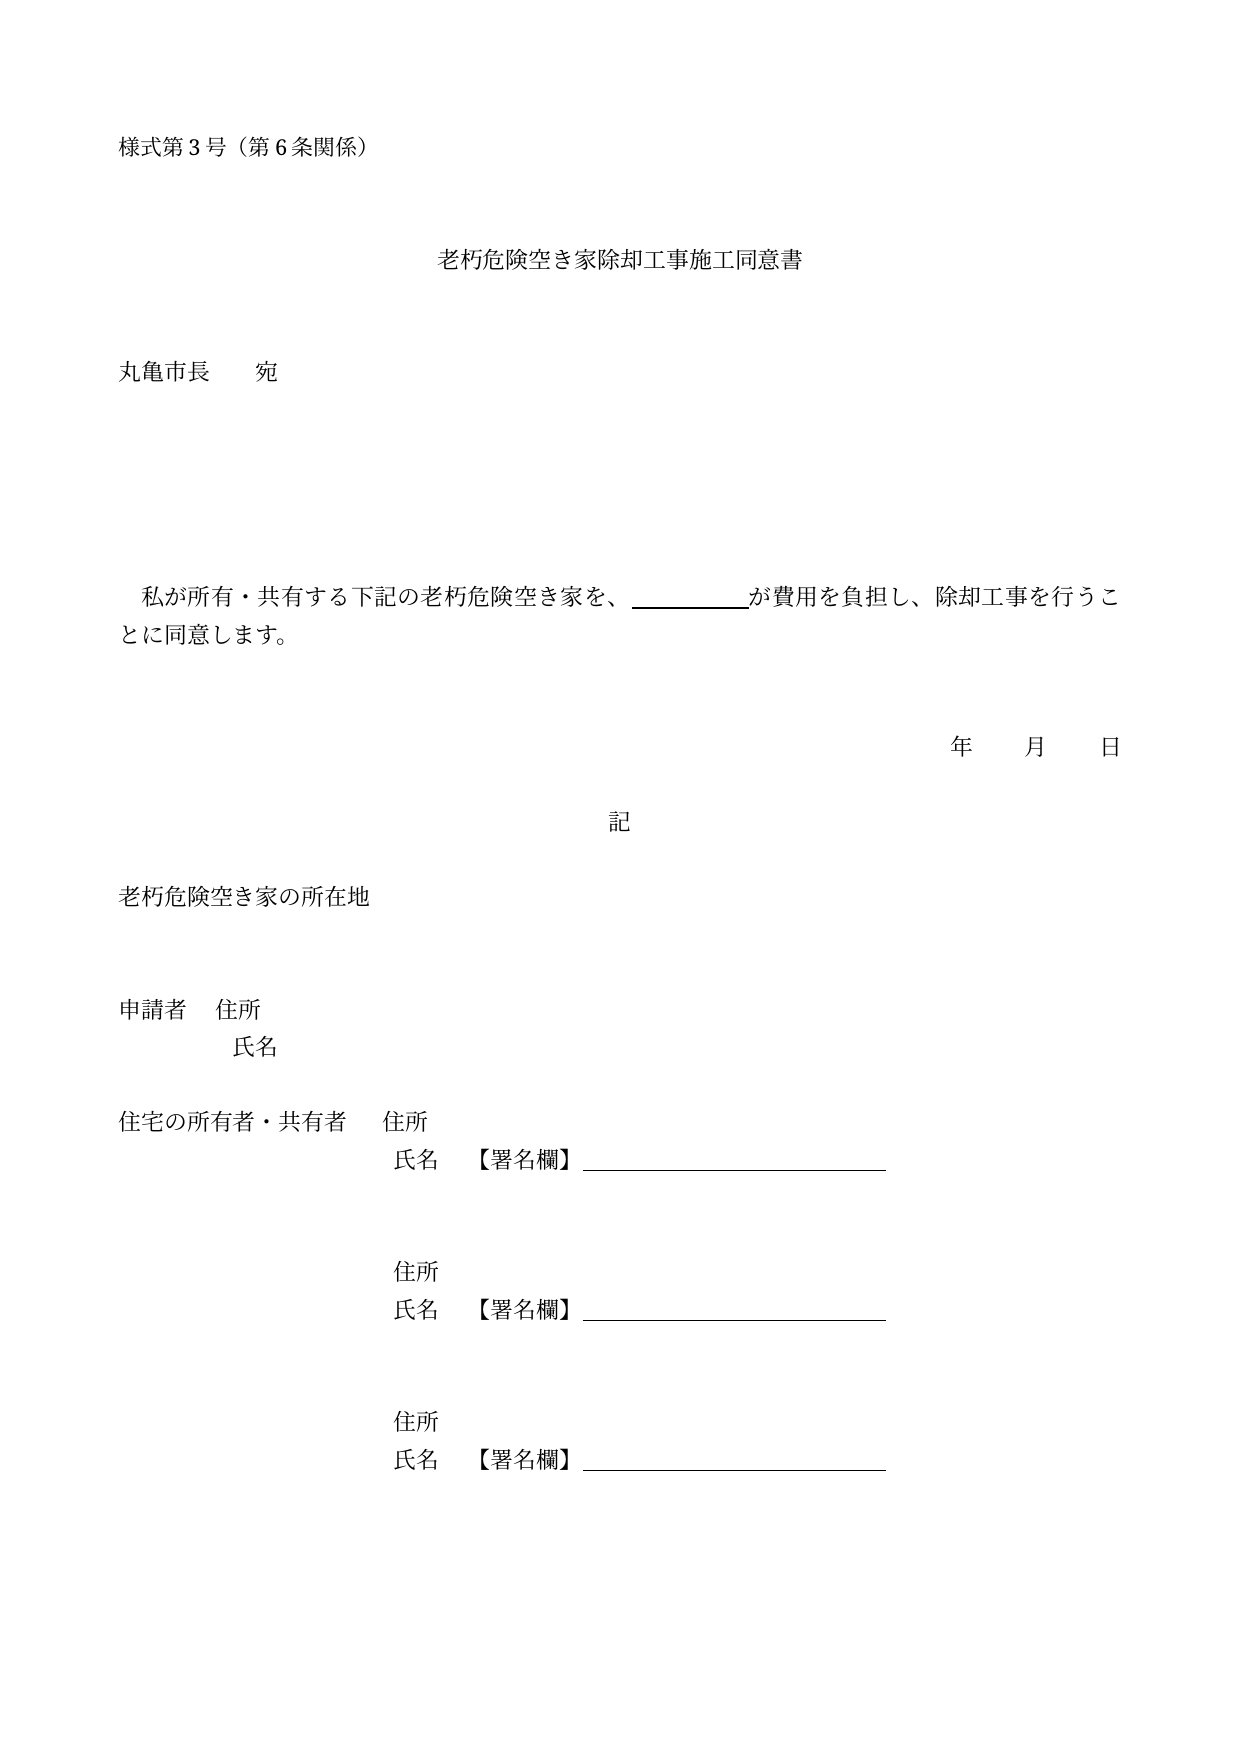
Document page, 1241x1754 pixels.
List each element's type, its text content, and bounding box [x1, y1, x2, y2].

text 氏名 【署名欄】 [118, 1289, 1122, 1327]
text 老朽危険空き家除却工事施工同意書 [118, 239, 1122, 277]
text 様式第3号（第6条関係） [118, 127, 1122, 164]
text 住所 [118, 1252, 1122, 1289]
text 氏名 【署名欄】 [118, 1439, 1122, 1477]
text 老朽危険空き家の所在地 [118, 877, 1122, 914]
text 氏名 [118, 1027, 1122, 1064]
text 丸亀市長 宛 [118, 352, 1122, 389]
text 年 月 日 [118, 727, 1122, 764]
text 氏名 【署名欄】 [118, 1139, 1122, 1177]
text 住宅の所有者・共有者 住所 [118, 1102, 1122, 1139]
text 住所 [118, 1402, 1122, 1439]
text 申請者 住所 [118, 989, 1122, 1027]
text 私が所有・共有する下記の老朽危険空き家を、 が費用を負担し、除却工事を行うことに同意します。 [118, 577, 1122, 652]
text 記 [118, 802, 1122, 839]
